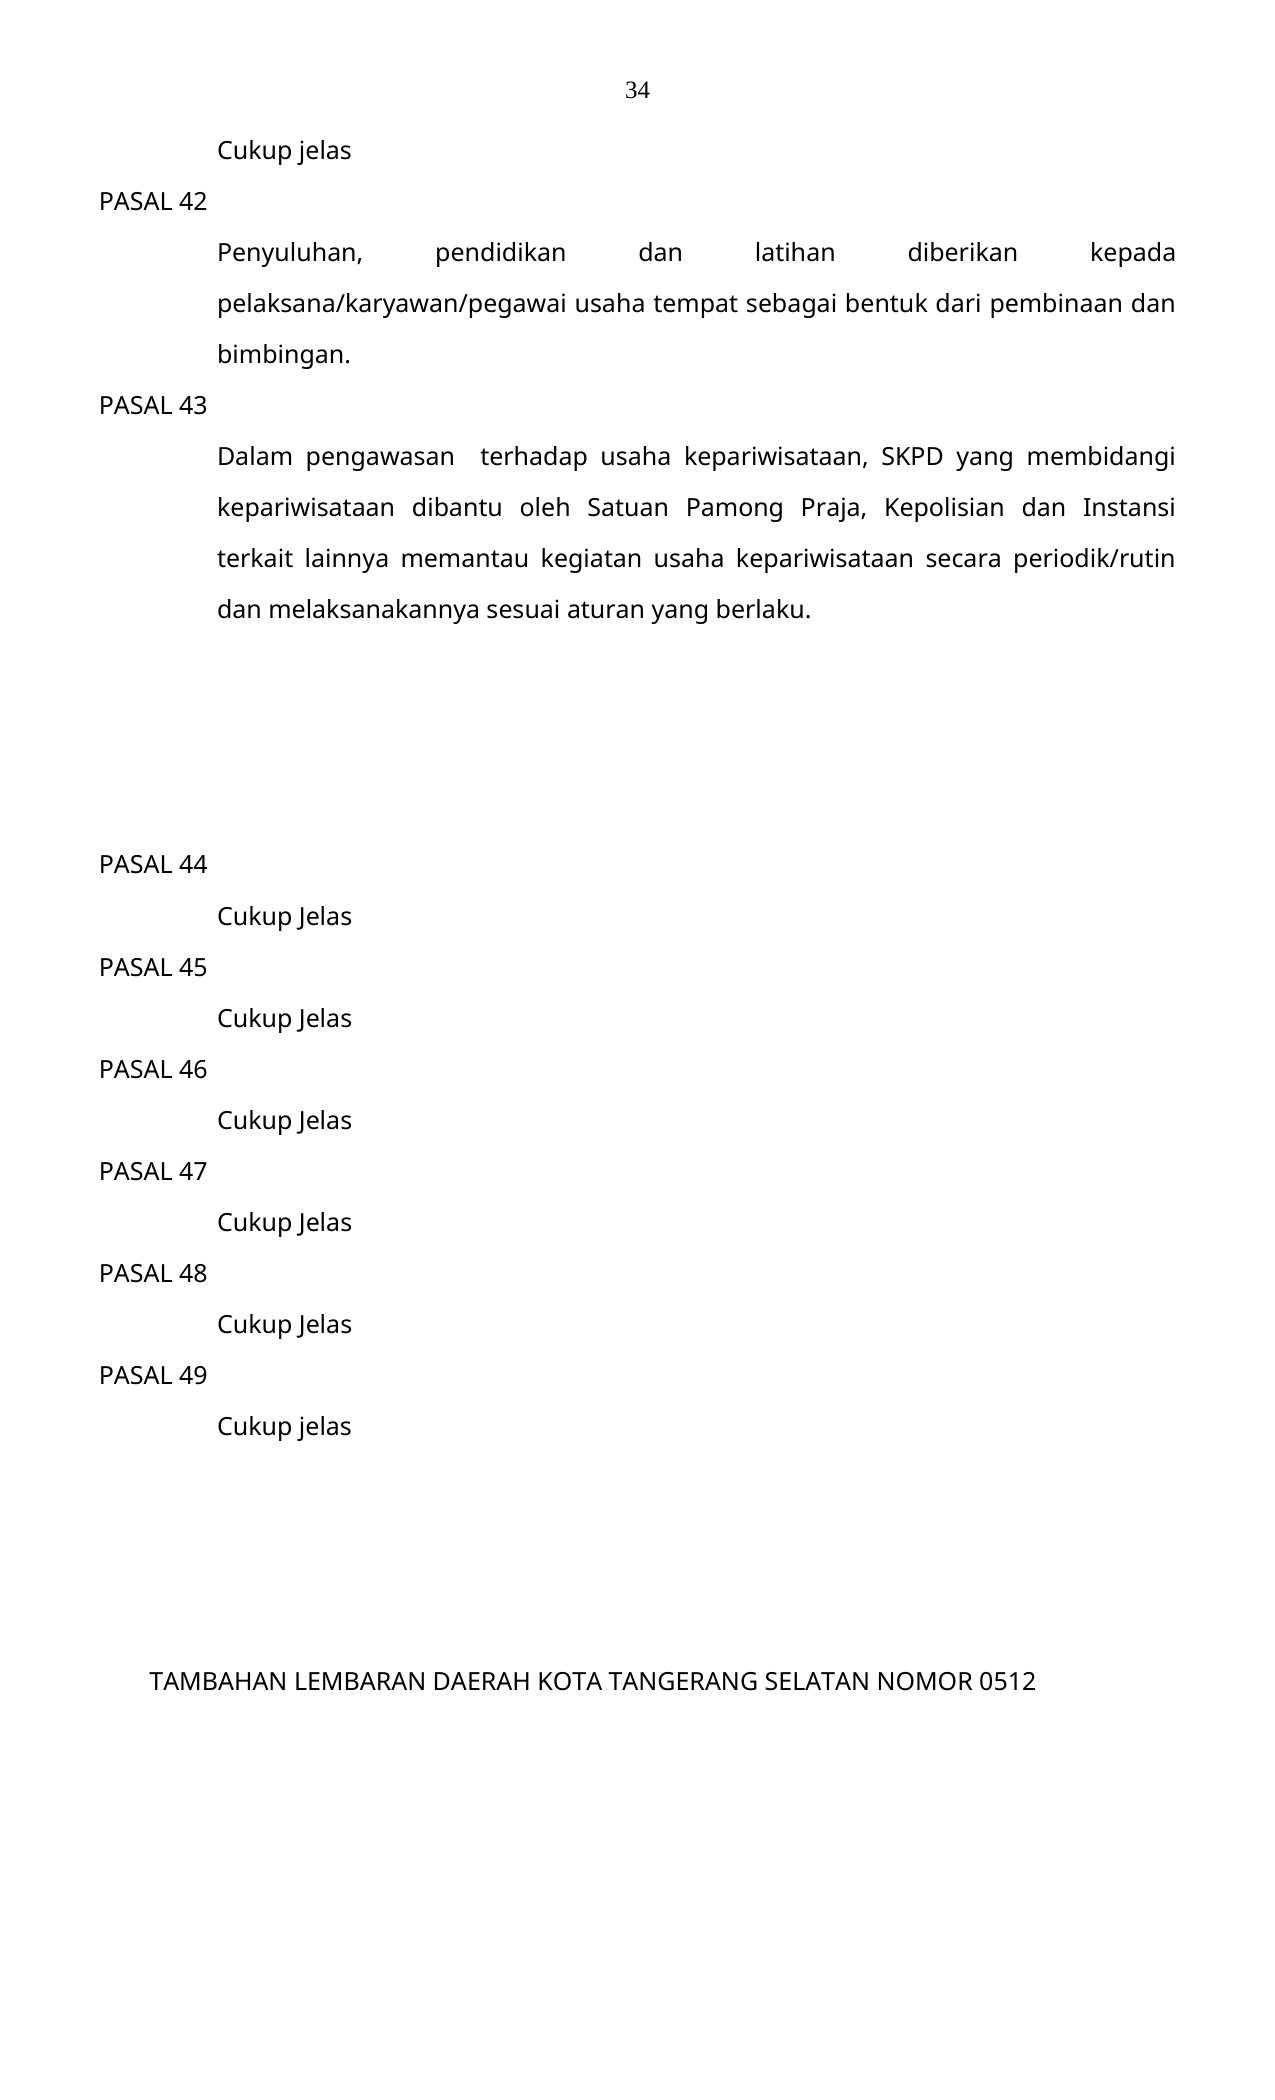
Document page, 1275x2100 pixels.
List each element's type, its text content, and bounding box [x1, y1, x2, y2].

text Cukup Jelas [217, 1102, 1088, 1136]
text Penyuluhan, pendidikan dan latihan diberikan kepada pelaksana/karyawan/pegawai usaha tempat sebagai bentuk dari pembinaan dan bimbingan. [217, 234, 1177, 371]
text Cukup Jelas [217, 1306, 1088, 1341]
text Cukup jelas [217, 1408, 1088, 1443]
text PASAL 43 [98, 388, 1088, 422]
text PASAL 49 [98, 1357, 1088, 1392]
text PASAL 47 [98, 1153, 1088, 1187]
text PASAL 48 [98, 1255, 1088, 1289]
list Cukup jelas [217, 132, 1088, 167]
text Dalam pengawasan terhadap usaha kepariwisataan, SKPD yang membidangi kepariwisataan dibantu oleh Satuan Pamong Praja, Kepolisian dan Instansi terkait lainnya memantau kegiatan usaha kepariwisataan secara periodik/rutin dan melaksanakannya sesuai aturan yang berlaku. [217, 439, 1177, 626]
text Cukup Jelas [217, 898, 1088, 932]
list TAMBAHAN LEMBARAN DAERAH KOTA TANGERANG SELATAN NOMOR 0512 [98, 1664, 1088, 1698]
text PASAL 46 [98, 1051, 1088, 1085]
text PASAL 45 [98, 949, 1088, 983]
text Cukup Jelas [217, 1000, 1088, 1034]
text PASAL 42 [98, 183, 1088, 218]
text Cukup Jelas [217, 1204, 1088, 1238]
text PASAL 44 [98, 847, 1088, 881]
